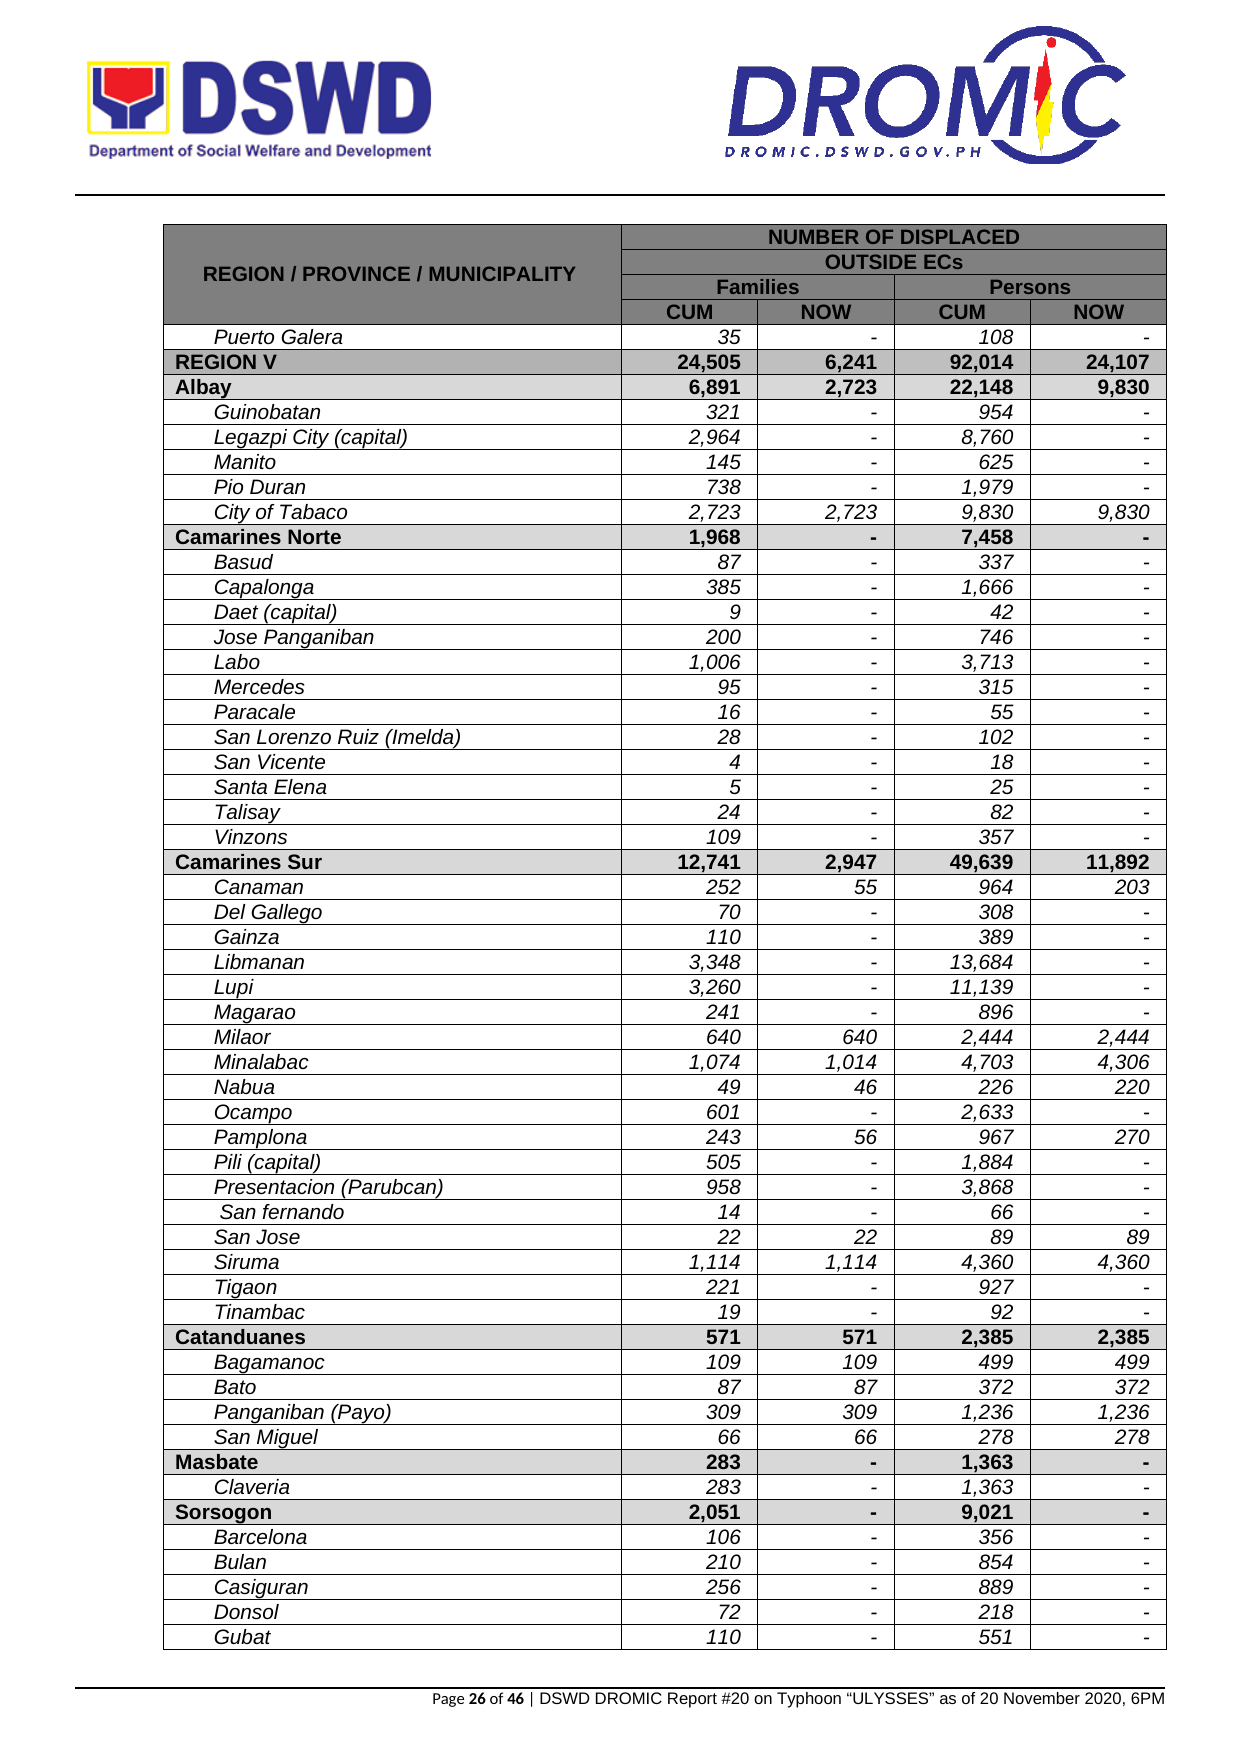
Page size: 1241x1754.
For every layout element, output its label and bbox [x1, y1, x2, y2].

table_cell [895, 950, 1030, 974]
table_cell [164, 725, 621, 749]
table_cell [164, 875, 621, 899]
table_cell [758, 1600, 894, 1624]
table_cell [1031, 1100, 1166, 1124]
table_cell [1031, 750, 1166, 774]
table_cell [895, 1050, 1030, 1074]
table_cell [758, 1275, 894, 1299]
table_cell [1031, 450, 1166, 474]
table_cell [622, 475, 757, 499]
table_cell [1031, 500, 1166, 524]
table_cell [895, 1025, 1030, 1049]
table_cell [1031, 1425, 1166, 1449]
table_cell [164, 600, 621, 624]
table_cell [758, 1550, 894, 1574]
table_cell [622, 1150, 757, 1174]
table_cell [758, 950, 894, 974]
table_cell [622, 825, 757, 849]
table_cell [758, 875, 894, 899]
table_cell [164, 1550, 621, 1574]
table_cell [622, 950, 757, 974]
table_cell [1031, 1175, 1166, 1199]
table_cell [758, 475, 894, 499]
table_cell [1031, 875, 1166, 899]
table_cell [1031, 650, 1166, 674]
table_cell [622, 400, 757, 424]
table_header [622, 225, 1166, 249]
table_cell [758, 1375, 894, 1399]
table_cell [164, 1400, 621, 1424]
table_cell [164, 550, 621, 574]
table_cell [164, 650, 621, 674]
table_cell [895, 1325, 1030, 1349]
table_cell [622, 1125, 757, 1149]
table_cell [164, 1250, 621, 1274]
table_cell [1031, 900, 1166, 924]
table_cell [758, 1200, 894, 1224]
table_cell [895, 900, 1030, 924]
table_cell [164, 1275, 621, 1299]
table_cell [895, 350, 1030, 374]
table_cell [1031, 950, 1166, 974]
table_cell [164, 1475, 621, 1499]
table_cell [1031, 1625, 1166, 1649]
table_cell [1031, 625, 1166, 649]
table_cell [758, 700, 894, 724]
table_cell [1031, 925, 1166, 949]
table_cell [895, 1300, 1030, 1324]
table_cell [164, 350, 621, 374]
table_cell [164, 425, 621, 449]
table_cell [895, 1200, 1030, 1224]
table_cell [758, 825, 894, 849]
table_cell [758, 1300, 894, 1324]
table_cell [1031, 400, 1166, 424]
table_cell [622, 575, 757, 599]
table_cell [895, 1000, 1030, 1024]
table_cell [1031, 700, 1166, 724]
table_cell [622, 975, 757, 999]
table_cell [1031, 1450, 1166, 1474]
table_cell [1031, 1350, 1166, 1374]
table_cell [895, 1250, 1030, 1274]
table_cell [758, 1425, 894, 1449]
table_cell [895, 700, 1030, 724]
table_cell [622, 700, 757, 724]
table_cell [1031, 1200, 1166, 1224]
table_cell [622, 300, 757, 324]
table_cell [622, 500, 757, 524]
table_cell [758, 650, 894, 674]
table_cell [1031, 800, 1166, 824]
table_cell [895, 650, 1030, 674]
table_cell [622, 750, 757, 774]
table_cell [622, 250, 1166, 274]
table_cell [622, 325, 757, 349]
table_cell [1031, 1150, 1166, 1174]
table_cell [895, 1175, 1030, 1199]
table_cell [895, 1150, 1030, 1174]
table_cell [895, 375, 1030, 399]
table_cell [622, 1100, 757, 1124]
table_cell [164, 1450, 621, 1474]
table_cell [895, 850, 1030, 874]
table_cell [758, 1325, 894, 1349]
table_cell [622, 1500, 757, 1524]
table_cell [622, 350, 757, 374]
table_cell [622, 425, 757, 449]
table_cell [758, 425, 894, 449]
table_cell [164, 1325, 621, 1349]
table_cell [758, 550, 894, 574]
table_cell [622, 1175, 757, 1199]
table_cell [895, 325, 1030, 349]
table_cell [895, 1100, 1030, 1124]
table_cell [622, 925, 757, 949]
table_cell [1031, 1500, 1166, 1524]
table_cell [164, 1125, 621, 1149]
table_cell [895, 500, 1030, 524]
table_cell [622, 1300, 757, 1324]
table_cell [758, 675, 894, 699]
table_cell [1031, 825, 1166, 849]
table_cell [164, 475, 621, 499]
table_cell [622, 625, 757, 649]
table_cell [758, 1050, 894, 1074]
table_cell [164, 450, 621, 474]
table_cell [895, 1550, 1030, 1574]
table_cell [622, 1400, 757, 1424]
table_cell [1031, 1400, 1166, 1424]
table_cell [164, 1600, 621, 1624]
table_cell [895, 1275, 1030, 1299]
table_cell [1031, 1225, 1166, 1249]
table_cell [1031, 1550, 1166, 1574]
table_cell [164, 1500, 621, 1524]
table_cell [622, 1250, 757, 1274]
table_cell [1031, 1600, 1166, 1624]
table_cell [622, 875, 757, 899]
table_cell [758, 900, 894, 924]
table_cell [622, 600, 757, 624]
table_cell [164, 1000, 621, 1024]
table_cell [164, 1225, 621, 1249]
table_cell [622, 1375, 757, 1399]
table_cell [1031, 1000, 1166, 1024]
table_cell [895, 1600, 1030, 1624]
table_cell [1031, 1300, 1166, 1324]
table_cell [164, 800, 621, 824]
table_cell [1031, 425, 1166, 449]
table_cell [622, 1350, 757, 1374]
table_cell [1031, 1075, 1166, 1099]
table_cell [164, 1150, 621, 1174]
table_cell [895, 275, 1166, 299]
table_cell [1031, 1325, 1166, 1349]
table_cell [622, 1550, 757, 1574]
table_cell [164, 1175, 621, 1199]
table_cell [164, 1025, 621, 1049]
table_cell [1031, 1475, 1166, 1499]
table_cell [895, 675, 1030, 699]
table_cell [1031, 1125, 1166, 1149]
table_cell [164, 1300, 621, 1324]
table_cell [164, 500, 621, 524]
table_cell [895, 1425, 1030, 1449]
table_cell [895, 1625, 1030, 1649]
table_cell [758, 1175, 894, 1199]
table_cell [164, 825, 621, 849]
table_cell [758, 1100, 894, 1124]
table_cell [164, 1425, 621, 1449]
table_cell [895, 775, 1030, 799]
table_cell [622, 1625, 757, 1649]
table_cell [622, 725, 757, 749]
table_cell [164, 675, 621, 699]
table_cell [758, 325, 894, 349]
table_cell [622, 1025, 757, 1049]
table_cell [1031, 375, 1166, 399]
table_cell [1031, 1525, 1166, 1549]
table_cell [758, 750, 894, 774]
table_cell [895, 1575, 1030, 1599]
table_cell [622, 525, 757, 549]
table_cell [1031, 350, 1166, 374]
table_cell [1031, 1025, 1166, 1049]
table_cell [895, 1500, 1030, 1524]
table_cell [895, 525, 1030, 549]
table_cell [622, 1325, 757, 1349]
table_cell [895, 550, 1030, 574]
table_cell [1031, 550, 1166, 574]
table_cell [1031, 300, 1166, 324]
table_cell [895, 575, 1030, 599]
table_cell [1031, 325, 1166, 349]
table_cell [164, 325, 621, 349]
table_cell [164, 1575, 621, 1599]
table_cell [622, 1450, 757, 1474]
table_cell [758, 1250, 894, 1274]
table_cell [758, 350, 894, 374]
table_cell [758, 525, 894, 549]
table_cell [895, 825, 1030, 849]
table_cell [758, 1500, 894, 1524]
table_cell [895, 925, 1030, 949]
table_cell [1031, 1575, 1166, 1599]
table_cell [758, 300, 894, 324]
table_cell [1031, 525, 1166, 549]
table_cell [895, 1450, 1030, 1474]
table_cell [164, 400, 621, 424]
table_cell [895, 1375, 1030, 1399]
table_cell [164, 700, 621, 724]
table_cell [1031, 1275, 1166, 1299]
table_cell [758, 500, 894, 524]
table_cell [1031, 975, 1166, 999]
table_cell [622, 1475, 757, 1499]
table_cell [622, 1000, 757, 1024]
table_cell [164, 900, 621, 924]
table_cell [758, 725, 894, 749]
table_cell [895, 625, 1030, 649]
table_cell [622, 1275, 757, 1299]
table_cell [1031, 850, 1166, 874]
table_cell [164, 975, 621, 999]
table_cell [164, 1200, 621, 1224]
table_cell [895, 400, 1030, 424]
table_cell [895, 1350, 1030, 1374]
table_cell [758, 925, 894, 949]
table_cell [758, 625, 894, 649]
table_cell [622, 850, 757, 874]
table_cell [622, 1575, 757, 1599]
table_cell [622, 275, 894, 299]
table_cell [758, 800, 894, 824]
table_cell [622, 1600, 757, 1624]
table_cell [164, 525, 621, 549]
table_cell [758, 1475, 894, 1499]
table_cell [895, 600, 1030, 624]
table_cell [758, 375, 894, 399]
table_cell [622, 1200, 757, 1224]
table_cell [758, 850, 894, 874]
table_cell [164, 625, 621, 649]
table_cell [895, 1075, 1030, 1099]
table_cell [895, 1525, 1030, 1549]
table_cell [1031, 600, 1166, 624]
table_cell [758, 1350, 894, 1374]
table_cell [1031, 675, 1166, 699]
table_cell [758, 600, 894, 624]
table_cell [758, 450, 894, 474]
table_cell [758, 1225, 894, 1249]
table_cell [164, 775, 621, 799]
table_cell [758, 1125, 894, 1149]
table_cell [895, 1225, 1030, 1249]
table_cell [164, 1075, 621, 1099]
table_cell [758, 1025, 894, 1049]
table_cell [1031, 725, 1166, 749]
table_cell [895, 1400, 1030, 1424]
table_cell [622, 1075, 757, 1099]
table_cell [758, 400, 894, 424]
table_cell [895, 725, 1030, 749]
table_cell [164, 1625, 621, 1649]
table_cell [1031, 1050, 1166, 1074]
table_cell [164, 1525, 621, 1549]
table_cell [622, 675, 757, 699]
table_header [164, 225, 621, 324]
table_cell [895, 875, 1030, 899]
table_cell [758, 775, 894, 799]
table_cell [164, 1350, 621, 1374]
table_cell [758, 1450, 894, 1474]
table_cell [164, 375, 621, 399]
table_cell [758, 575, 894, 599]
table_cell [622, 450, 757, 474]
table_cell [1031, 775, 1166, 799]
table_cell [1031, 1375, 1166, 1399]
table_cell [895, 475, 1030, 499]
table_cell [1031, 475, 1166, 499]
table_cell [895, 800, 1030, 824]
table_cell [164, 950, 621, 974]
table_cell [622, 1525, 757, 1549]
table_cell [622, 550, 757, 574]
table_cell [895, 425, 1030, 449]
picture [717, 25, 1131, 163]
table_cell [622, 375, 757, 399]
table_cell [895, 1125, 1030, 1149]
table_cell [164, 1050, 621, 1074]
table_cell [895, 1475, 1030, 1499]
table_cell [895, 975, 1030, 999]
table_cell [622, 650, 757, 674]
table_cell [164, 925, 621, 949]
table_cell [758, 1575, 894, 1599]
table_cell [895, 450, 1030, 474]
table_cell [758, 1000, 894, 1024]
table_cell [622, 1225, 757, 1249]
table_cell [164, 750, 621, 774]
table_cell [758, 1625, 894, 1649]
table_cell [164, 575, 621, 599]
picture [75, 58, 444, 164]
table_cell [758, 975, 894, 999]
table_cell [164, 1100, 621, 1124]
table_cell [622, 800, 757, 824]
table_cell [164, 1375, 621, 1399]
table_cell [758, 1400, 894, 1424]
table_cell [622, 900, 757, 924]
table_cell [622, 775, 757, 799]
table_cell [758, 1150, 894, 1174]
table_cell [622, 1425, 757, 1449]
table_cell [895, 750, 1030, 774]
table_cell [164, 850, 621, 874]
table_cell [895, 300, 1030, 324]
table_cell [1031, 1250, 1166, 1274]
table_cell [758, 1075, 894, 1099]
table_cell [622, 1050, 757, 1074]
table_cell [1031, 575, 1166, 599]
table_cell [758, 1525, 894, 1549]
